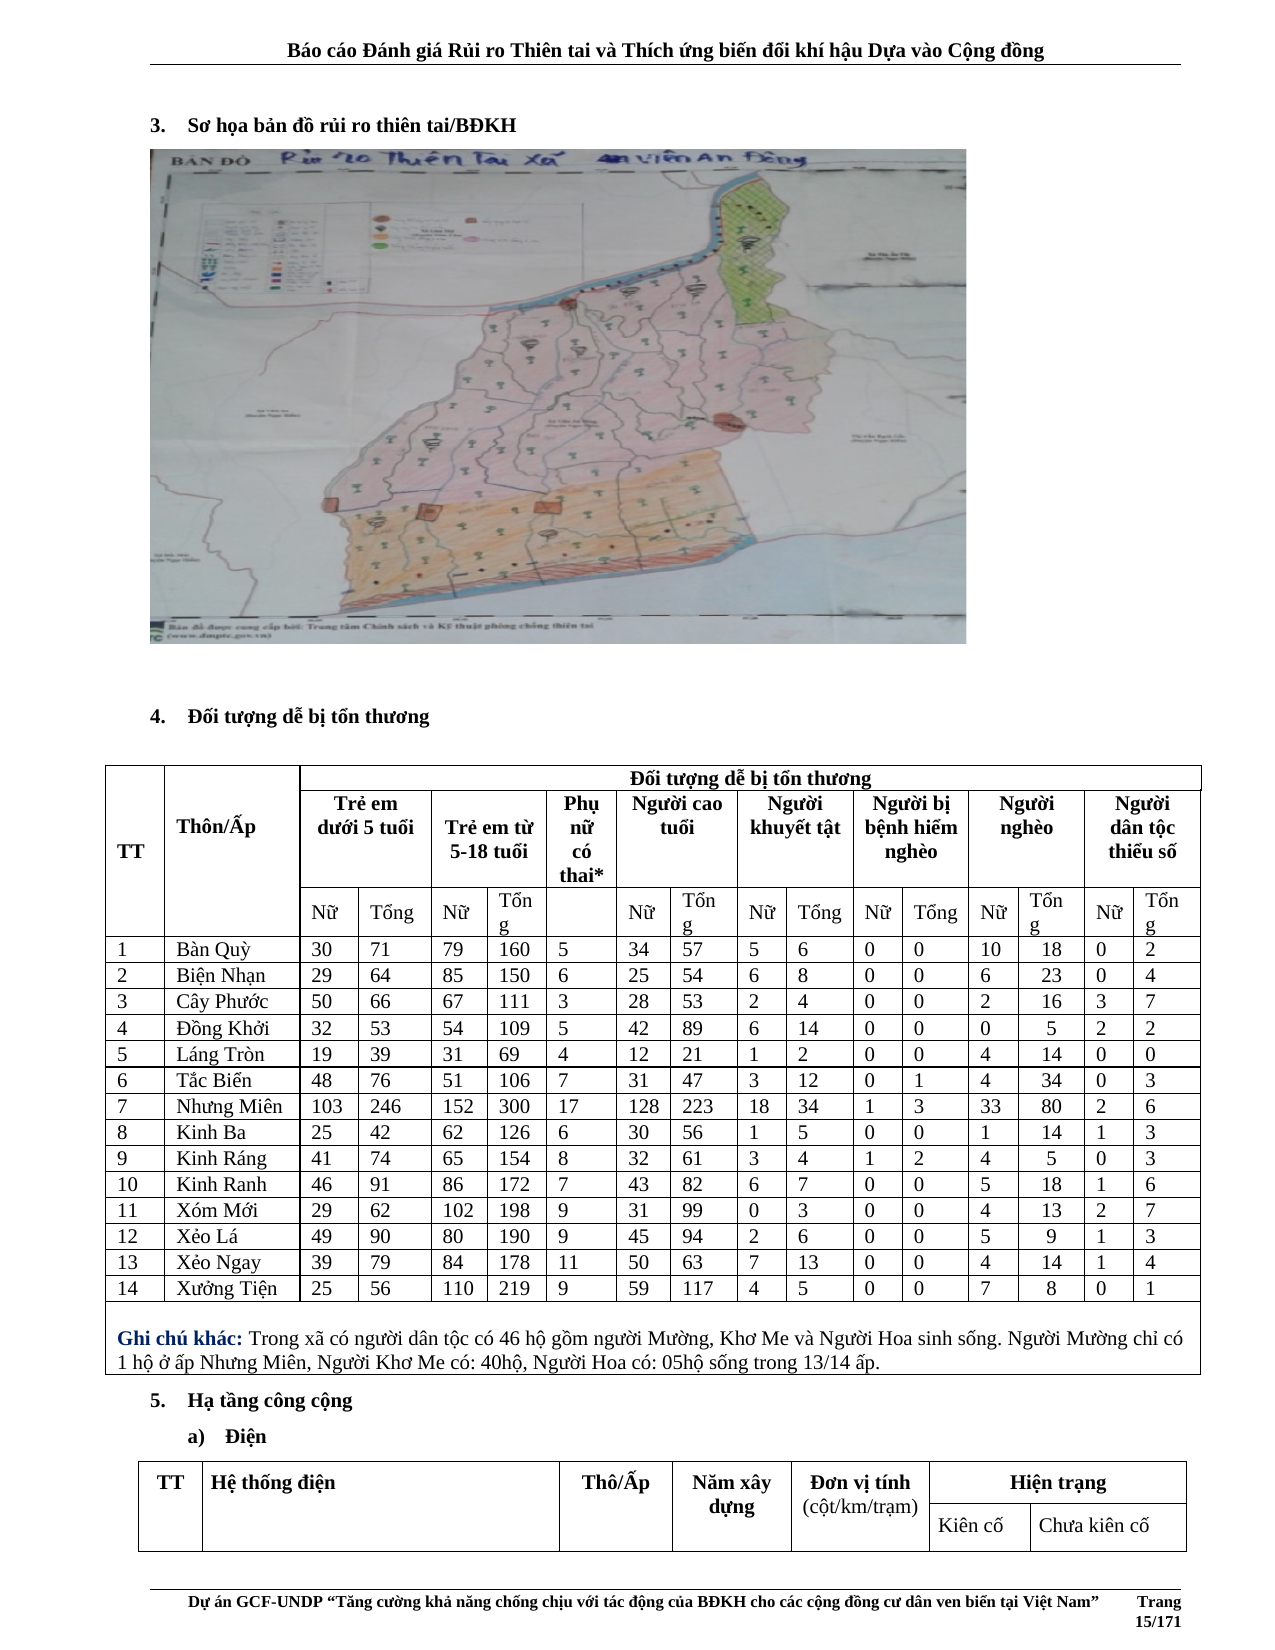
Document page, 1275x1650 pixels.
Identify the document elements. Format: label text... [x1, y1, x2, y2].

table_cell 18 [738, 1094, 786, 1118]
table_cell 9 [547, 1198, 616, 1223]
table_cell 7 [1134, 1198, 1200, 1223]
picture [150, 149, 967, 644]
table_cell Nhưng Miên [165, 1094, 299, 1118]
table_header Thô/Ấp [560, 1462, 672, 1551]
table_cell 0 [903, 989, 968, 1014]
table_cell 64 [359, 963, 431, 988]
table_cell 1 [1085, 1224, 1133, 1249]
table_cell 14 [1019, 1250, 1084, 1275]
table_cell 13 [106, 1250, 164, 1275]
table_cell 6 [738, 1015, 786, 1040]
table_cell 29 [301, 963, 358, 988]
table_cell Tổng [1134, 888, 1200, 936]
table_cell 34 [617, 937, 670, 962]
table_cell 28 [617, 989, 670, 1014]
table_cell 6 [106, 1068, 164, 1092]
table_cell 178 [488, 1250, 546, 1275]
table_cell Xẻo Ngay [165, 1250, 299, 1275]
table_cell 3 [1134, 1224, 1200, 1249]
table_cell 4 [547, 1041, 616, 1066]
table_cell 31 [432, 1041, 487, 1066]
table_cell 84 [432, 1250, 487, 1275]
table_cell 126 [488, 1120, 546, 1144]
table_cell 2 [903, 1146, 968, 1171]
table_cell 51 [432, 1068, 487, 1092]
table_cell 3 [1085, 989, 1133, 1014]
table_cell Người dân tộc thiểu số [1085, 791, 1200, 887]
table_cell 91 [359, 1172, 431, 1197]
table_cell 0 [903, 1172, 968, 1197]
table_cell 1 [1134, 1276, 1200, 1301]
table_cell 3 [738, 1146, 786, 1171]
table_cell 0 [1085, 1146, 1133, 1171]
table_cell 0 [903, 1015, 968, 1040]
table_cell 4 [969, 1068, 1018, 1092]
table_cell 0 [854, 1120, 902, 1144]
table_cell Tổng [488, 888, 546, 936]
table_cell 0 [1085, 1041, 1133, 1066]
table_cell 57 [671, 937, 737, 962]
table_cell 69 [488, 1041, 546, 1066]
table_cell 19 [301, 1041, 358, 1066]
table_cell 0 [969, 1015, 1018, 1040]
table_cell 190 [488, 1224, 546, 1249]
table_cell 3 [738, 1068, 786, 1092]
table_cell 76 [359, 1068, 431, 1092]
table_cell Chưa kiên cố [1031, 1504, 1186, 1551]
table_cell 0 [1085, 937, 1133, 962]
table_cell 67 [432, 989, 487, 1014]
table_cell 41 [301, 1146, 358, 1171]
table_cell Biện Nhạn [165, 963, 299, 988]
table_cell 50 [301, 989, 358, 1014]
table_cell 150 [488, 963, 546, 988]
table_cell 2 [738, 1224, 786, 1249]
table_cell 6 [1134, 1172, 1200, 1197]
table_cell 0 [738, 1198, 786, 1223]
table_cell 2 [969, 989, 1018, 1014]
table_cell 63 [671, 1250, 737, 1275]
subtitle Điện [187, 1424, 1181, 1448]
table_cell 111 [488, 989, 546, 1014]
table_cell Trẻ em từ 5-18 tuổi [432, 791, 546, 887]
table_cell Xóm Mới [165, 1198, 299, 1223]
table_cell Nữ [738, 888, 786, 936]
table_header TT [106, 766, 164, 936]
table_cell Người bị bệnh hiểm nghèo [854, 791, 968, 887]
table_cell 4 [738, 1276, 786, 1301]
table_cell 154 [488, 1146, 546, 1171]
table_cell 0 [854, 1224, 902, 1249]
table_cell 6 [547, 1120, 616, 1144]
table_cell 50 [617, 1250, 670, 1275]
table_cell 9 [106, 1146, 164, 1171]
table_cell 1 [1085, 1250, 1133, 1275]
table_header Thôn/Ấp [165, 766, 299, 936]
table_cell Người nghèo [969, 791, 1084, 887]
table_cell 5 [547, 937, 616, 962]
table_cell 0 [1085, 1068, 1133, 1092]
table_cell 39 [359, 1041, 431, 1066]
table_cell 246 [359, 1094, 431, 1118]
table_cell 3 [787, 1198, 853, 1223]
table_cell 32 [617, 1146, 670, 1171]
table_cell 2 [1134, 1015, 1200, 1040]
table_cell 110 [432, 1276, 487, 1301]
table_header Năm xây dựng [673, 1462, 791, 1551]
table_cell 30 [301, 937, 358, 962]
subtitle Đối tượng dễ bị tổn thương [150, 704, 1181, 728]
table_cell 4 [969, 1198, 1018, 1223]
table_cell 47 [671, 1068, 737, 1092]
table_cell 7 [106, 1094, 164, 1118]
table_cell 3 [1134, 1120, 1200, 1144]
table_cell 117 [671, 1276, 737, 1301]
table_cell Tổng [1019, 888, 1084, 936]
table_cell Nữ [1085, 888, 1133, 936]
table_cell 13 [1019, 1198, 1084, 1223]
table_cell Kiên cố [930, 1504, 1030, 1551]
table_cell 4 [106, 1015, 164, 1040]
table_cell [547, 888, 616, 936]
table_cell 6 [1134, 1094, 1200, 1118]
table_cell 6 [787, 1224, 853, 1249]
table_cell 5 [106, 1041, 164, 1066]
table_cell 29 [301, 1198, 358, 1223]
table_cell 6 [969, 963, 1018, 988]
table_cell 66 [359, 989, 431, 1014]
table_cell 13 [787, 1250, 853, 1275]
table_cell 54 [671, 963, 737, 988]
table_cell 7 [547, 1068, 616, 1092]
table_cell 11 [106, 1198, 164, 1223]
table_cell 12 [787, 1068, 853, 1092]
table_cell 31 [617, 1068, 670, 1092]
table_cell 300 [488, 1094, 546, 1118]
table_cell 82 [671, 1172, 737, 1197]
table_cell 1 [1085, 1172, 1133, 1197]
table_cell 42 [617, 1015, 670, 1040]
table_cell 7 [547, 1172, 616, 1197]
table_cell 94 [671, 1224, 737, 1249]
table_cell 65 [432, 1146, 487, 1171]
table_cell Ghi chú khác: Trong xã có người dân tộc có 46 hộ gồm người Mường, Khơ Me và Người Hoa sinh sống. Người Mường chỉ có 1 hộ ở ấp Nhưng Miên, Người Khơ Me có: 40hộ, Người Hoa có: 05hộ sống trong 13/14 ấp. [106, 1302, 1200, 1374]
table_cell 21 [671, 1041, 737, 1066]
table_cell 1 [903, 1068, 968, 1092]
table_cell 0 [854, 963, 902, 988]
table_cell 0 [903, 963, 968, 988]
table_cell 59 [617, 1276, 670, 1301]
table_cell 1 [738, 1120, 786, 1144]
table_cell 80 [432, 1224, 487, 1249]
table_cell 61 [671, 1146, 737, 1171]
table_cell Tổng [787, 888, 853, 936]
table_cell 3 [106, 989, 164, 1014]
table_cell 5 [1019, 1015, 1084, 1040]
table_cell 23 [1019, 963, 1084, 988]
table_cell 10 [106, 1172, 164, 1197]
table_cell 3 [903, 1094, 968, 1118]
table_cell Kinh Ráng [165, 1146, 299, 1171]
table_cell 152 [432, 1094, 487, 1118]
subtitle Hạ tầng công cộng [150, 1388, 1181, 1412]
table_cell 1 [854, 1094, 902, 1118]
table_cell 2 [1134, 937, 1200, 962]
table_cell 14 [1019, 1120, 1084, 1144]
table_cell 2 [738, 989, 786, 1014]
table_header Hệ thống điện [203, 1462, 559, 1551]
table_cell 0 [903, 1041, 968, 1066]
table_cell 16 [1019, 989, 1084, 1014]
table_cell 0 [854, 1068, 902, 1092]
table_cell 18 [1019, 937, 1084, 962]
table_cell 6 [787, 937, 853, 962]
table_cell Tổng [359, 888, 431, 936]
table_cell 71 [359, 937, 431, 962]
table_cell 56 [359, 1276, 431, 1301]
table_cell 56 [671, 1120, 737, 1144]
table_cell 4 [1134, 1250, 1200, 1275]
table_cell 99 [671, 1198, 737, 1223]
table_cell 0 [854, 1172, 902, 1197]
table_cell 0 [903, 1276, 968, 1301]
table_cell Xưởng Tiện [165, 1276, 299, 1301]
table_cell 12 [617, 1041, 670, 1066]
table_cell 7 [969, 1276, 1018, 1301]
table_cell 12 [106, 1224, 164, 1249]
table_cell 86 [432, 1172, 487, 1197]
table_cell 25 [617, 963, 670, 988]
table_cell Kinh Ranh [165, 1172, 299, 1197]
table_cell 6 [738, 963, 786, 988]
table_cell 2 [787, 1041, 853, 1066]
table_cell 0 [903, 1250, 968, 1275]
table_cell 85 [432, 963, 487, 988]
table_cell Bàn Quỳ [165, 937, 299, 962]
table_cell 0 [854, 989, 902, 1014]
table_cell Tổng [671, 888, 737, 936]
table_cell Cây Phước [165, 989, 299, 1014]
table_cell 5 [787, 1120, 853, 1144]
table_cell 5 [738, 937, 786, 962]
table_cell 6 [738, 1172, 786, 1197]
table_cell 5 [787, 1276, 853, 1301]
table_cell 3 [1134, 1146, 1200, 1171]
table_cell 8 [106, 1120, 164, 1144]
table_cell Nữ [854, 888, 902, 936]
table_cell 79 [359, 1250, 431, 1275]
table_cell 5 [969, 1172, 1018, 1197]
table_cell 4 [1134, 963, 1200, 988]
table_cell 5 [547, 1015, 616, 1040]
table_cell 1 [969, 1120, 1018, 1144]
table_cell 8 [787, 963, 853, 988]
table_cell 1 [738, 1041, 786, 1066]
table_cell 2 [1085, 1094, 1133, 1118]
table_cell 39 [301, 1250, 358, 1275]
table_header TT [139, 1462, 202, 1551]
table_cell 2 [106, 963, 164, 988]
table_cell 79 [432, 937, 487, 962]
table_cell 0 [854, 1250, 902, 1275]
table_cell 53 [359, 1015, 431, 1040]
table_cell 9 [547, 1224, 616, 1249]
table_header Đơn vị tính (cột/km/trạm) [792, 1462, 929, 1551]
table_cell 0 [854, 1015, 902, 1040]
table_cell 32 [301, 1015, 358, 1040]
table_cell 14 [1019, 1041, 1084, 1066]
table_cell 4 [969, 1250, 1018, 1275]
table_cell 0 [854, 1041, 902, 1066]
table_cell 10 [969, 937, 1018, 962]
table_cell 62 [432, 1120, 487, 1144]
table_cell 11 [547, 1250, 616, 1275]
table_cell 7 [738, 1250, 786, 1275]
table_cell 90 [359, 1224, 431, 1249]
table_cell Nữ [432, 888, 487, 936]
table_cell 2 [1085, 1198, 1133, 1223]
table_cell 43 [617, 1172, 670, 1197]
table_cell 89 [671, 1015, 737, 1040]
table_header Hiện trạng [930, 1462, 1186, 1502]
table_cell 5 [1019, 1146, 1084, 1171]
table_cell 80 [1019, 1094, 1084, 1118]
table_cell 3 [547, 989, 616, 1014]
table_cell 62 [359, 1198, 431, 1223]
table_cell 0 [903, 1224, 968, 1249]
table_cell 0 [1085, 963, 1133, 988]
table_cell 0 [903, 1198, 968, 1223]
table_cell 49 [301, 1224, 358, 1249]
table_cell 0 [1134, 1041, 1200, 1066]
table_cell 34 [1019, 1068, 1084, 1092]
table_cell Đồng Khởi [165, 1015, 299, 1040]
table_cell Láng Tròn [165, 1041, 299, 1066]
table_cell Nữ [301, 888, 358, 936]
table_cell 4 [969, 1146, 1018, 1171]
table_header Đối tượng dễ bị tổn thương [301, 766, 1201, 790]
table_cell 5 [969, 1224, 1018, 1249]
table_cell 2 [1085, 1015, 1133, 1040]
table_cell 219 [488, 1276, 546, 1301]
table_cell Kinh Ba [165, 1120, 299, 1144]
table_cell 14 [787, 1015, 853, 1040]
table_cell 4 [787, 1146, 853, 1171]
table_cell 102 [432, 1198, 487, 1223]
table_cell Nữ [617, 888, 670, 936]
table_cell 0 [854, 937, 902, 962]
table_cell 25 [301, 1120, 358, 1144]
table_cell 42 [359, 1120, 431, 1144]
table_cell 74 [359, 1146, 431, 1171]
table_cell Tổng [903, 888, 968, 936]
table_cell 48 [301, 1068, 358, 1092]
table_cell 198 [488, 1198, 546, 1223]
table_cell 0 [903, 1120, 968, 1144]
table_cell 18 [1019, 1172, 1084, 1197]
table_cell 17 [547, 1094, 616, 1118]
table_cell Tắc Biển [165, 1068, 299, 1092]
table_cell 0 [854, 1276, 902, 1301]
table_cell 0 [854, 1198, 902, 1223]
table_cell 34 [787, 1094, 853, 1118]
table_cell 7 [1134, 989, 1200, 1014]
table_cell 1 [1085, 1120, 1133, 1144]
table_cell 128 [617, 1094, 670, 1118]
table_cell 106 [488, 1068, 546, 1092]
table_cell 30 [617, 1120, 670, 1144]
table_cell Người khuyết tật [738, 791, 853, 887]
table_cell 8 [547, 1146, 616, 1171]
table_cell 1 [854, 1146, 902, 1171]
table_cell 160 [488, 937, 546, 962]
table_cell 9 [1019, 1224, 1084, 1249]
table_cell Xẻo Lá [165, 1224, 299, 1249]
subtitle Sơ họa bản đồ rủi ro thiên tai/BĐKH [150, 112, 1181, 137]
table_cell 6 [547, 963, 616, 988]
table_cell Trẻ em dưới 5 tuổi [301, 791, 431, 887]
table_cell 103 [301, 1094, 358, 1118]
table_cell Người cao tuổi [617, 791, 737, 887]
table_cell 14 [106, 1276, 164, 1301]
table_cell 45 [617, 1224, 670, 1249]
table_cell 31 [617, 1198, 670, 1223]
table_cell 46 [301, 1172, 358, 1197]
table_cell 3 [1134, 1068, 1200, 1092]
table_cell 0 [1085, 1276, 1133, 1301]
table_cell 223 [671, 1094, 737, 1118]
table_cell 54 [432, 1015, 487, 1040]
table_cell 8 [1019, 1276, 1084, 1301]
table_cell Nữ [969, 888, 1018, 936]
table_cell 4 [969, 1041, 1018, 1066]
table_cell 33 [969, 1094, 1018, 1118]
table_cell 4 [787, 989, 853, 1014]
table_cell 172 [488, 1172, 546, 1197]
table_cell 0 [903, 937, 968, 962]
table_cell 25 [301, 1276, 358, 1301]
table_cell 9 [547, 1276, 616, 1301]
table_cell 53 [671, 989, 737, 1014]
table_cell 109 [488, 1015, 546, 1040]
table_cell 7 [787, 1172, 853, 1197]
table_cell Phụ nữ có thai* [547, 791, 616, 887]
table_cell 1 [106, 937, 164, 962]
